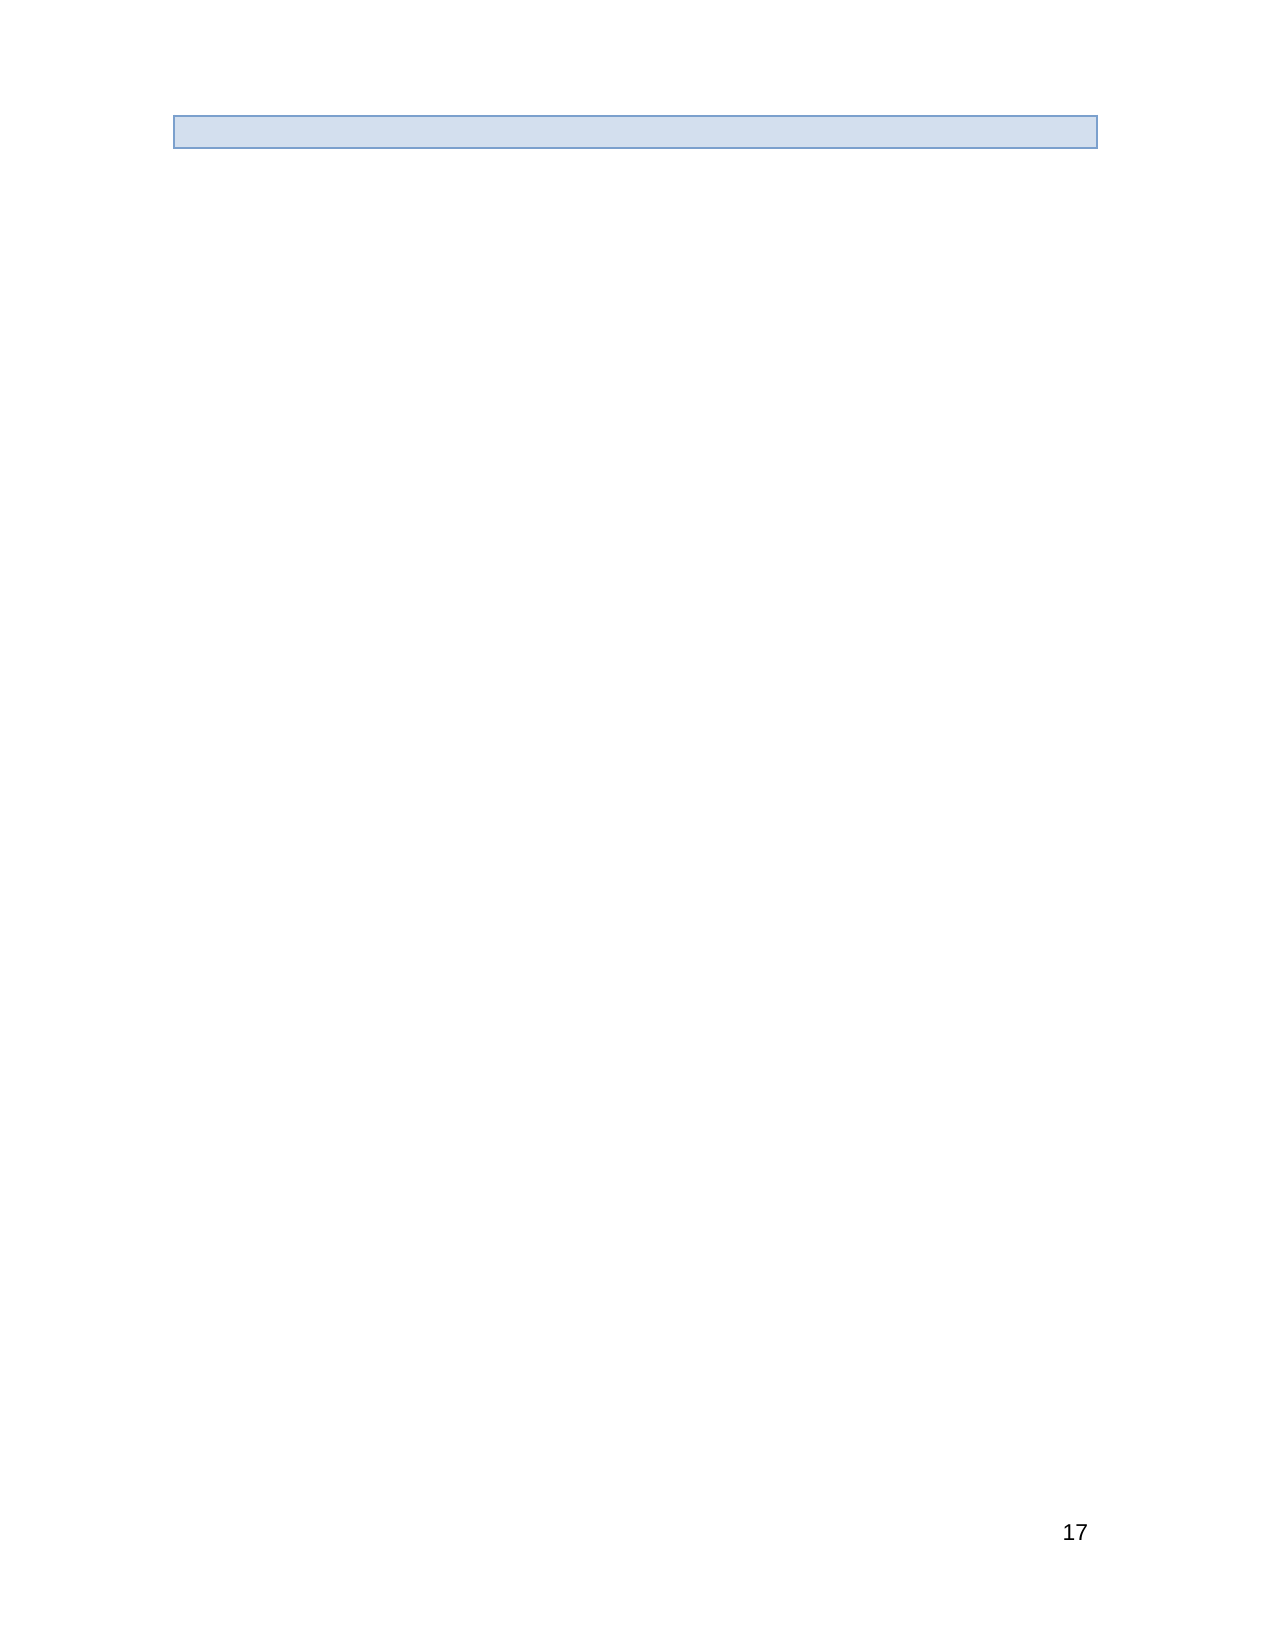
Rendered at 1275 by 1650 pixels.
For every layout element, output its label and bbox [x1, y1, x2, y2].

table_cell [175, 117, 1096, 147]
